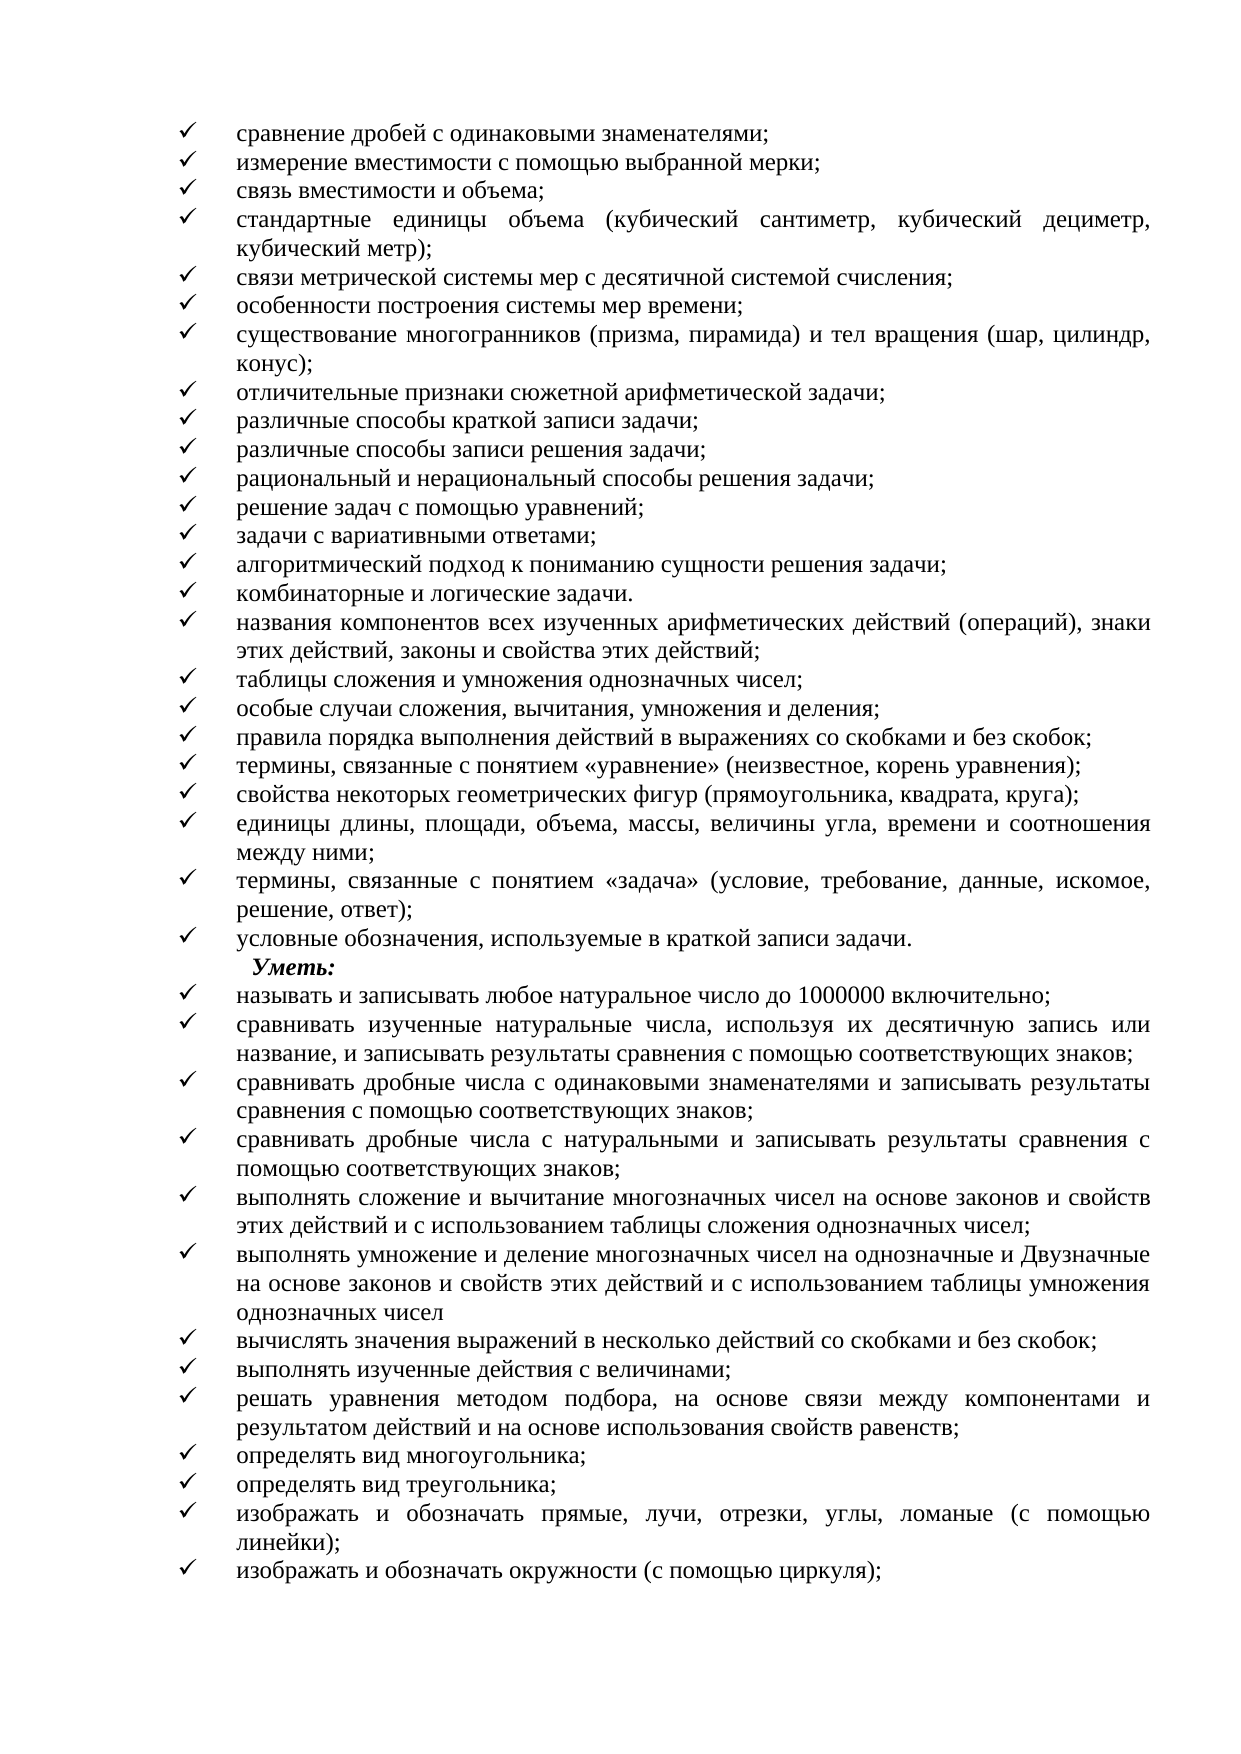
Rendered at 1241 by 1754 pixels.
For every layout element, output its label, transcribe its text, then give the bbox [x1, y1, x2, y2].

list особенности построения системы мер времени; [177, 291, 1152, 319]
list сравнивать изученные натуральные числа, используя их десятичную запись или название, и записывать результаты сравнения с помощью соответствующих знаков; [177, 1009, 1152, 1067]
list сравнение дробей с одинаковыми знаменателями; [177, 118, 1152, 147]
text Уметь: [177, 952, 1152, 981]
list решать уравнения методом подбора, на основе связи между компонентами и результатом действий и на основе использования свойств равенств; [177, 1383, 1152, 1441]
list названия компонентов всех изученных арифметических действий (операций), знаки этих действий, законы и свойства этих действий; [177, 607, 1152, 664]
list комбинаторные и логические задачи. [177, 578, 1152, 607]
list свойства некоторых геометрических фигур (прямоугольника, квадрата, круга); [177, 779, 1152, 808]
list называть и записывать любое натуральное число до 1000000 включительно; [177, 981, 1152, 1009]
list алгоритмический подход к пониманию сущности решения задачи; [177, 549, 1152, 578]
list таблицы сложения и умножения однозначных чисел; [177, 664, 1152, 693]
list сравнивать дробные числа с натуральными и записывать результаты сравнения с помощью соответствующих знаков; [177, 1124, 1152, 1182]
list особые случаи сложения, вычитания, умножения и деления; [177, 693, 1152, 722]
list измерение вместимости с помощью выбранной мерки; [177, 147, 1152, 176]
list выполнять умножение и деление многозначных чисел на однозначные и Двузначные на основе законов и свойств этих действий и с использованием таблицы умножения однозначных чисел [177, 1239, 1152, 1326]
list термины, связанные с понятием «задача» (условие, требование, данные, искомое, решение, ответ); [177, 866, 1152, 923]
list вычислять значения выражений в несколько действий со скобками и без скобок; [177, 1326, 1152, 1354]
list определять вид треугольника; [177, 1469, 1152, 1498]
list изображать и обозначать прямые, лучи, отрезки, углы, ломаные (с помощью линейки); [177, 1498, 1152, 1556]
list отличительные признаки сюжетной арифметической задачи; [177, 377, 1152, 406]
list стандартные единицы объема (кубический сантиметр, кубический дециметр, кубический метр); [177, 204, 1152, 262]
list выполнять сложение и вычитание многозначных чисел на основе законов и свойств этих действий и с использованием таблицы сложения однозначных чисел; [177, 1182, 1152, 1239]
list правила порядка выполнения действий в выражениях со скобками и без скобок; [177, 722, 1152, 751]
list выполнять изученные действия с величинами; [177, 1354, 1152, 1383]
list условные обозначения, используемые в краткой записи задачи. [177, 923, 1152, 952]
list единицы длины, площади, объема, массы, величины угла, времени и соотношения между ними; [177, 808, 1152, 866]
list рациональный и нерациональный способы решения задачи; [177, 463, 1152, 492]
list определять вид многоугольника; [177, 1441, 1152, 1469]
list различные способы записи решения задачи; [177, 434, 1152, 463]
list решение задач с помощью уравнений; [177, 492, 1152, 521]
list различные способы краткой записи задачи; [177, 406, 1152, 434]
list сравнивать дробные числа с одинаковыми знаменателями и записывать результаты сравнения с помощью соответствующих знаков; [177, 1067, 1152, 1124]
list задачи с вариативными ответами; [177, 521, 1152, 549]
list существование многогранников (призма, пирамида) и тел вращения (шар, цилиндр, конус); [177, 319, 1152, 377]
list связи метрической системы мер с десятичной системой счисления; [177, 262, 1152, 291]
list связь вместимости и объема; [177, 176, 1152, 204]
list изображать и обозначать окружности (с помощью циркуля); [177, 1556, 1152, 1584]
list термины, связанные с понятием «уравнение» (неизвестное, корень уравнения); [177, 751, 1152, 779]
